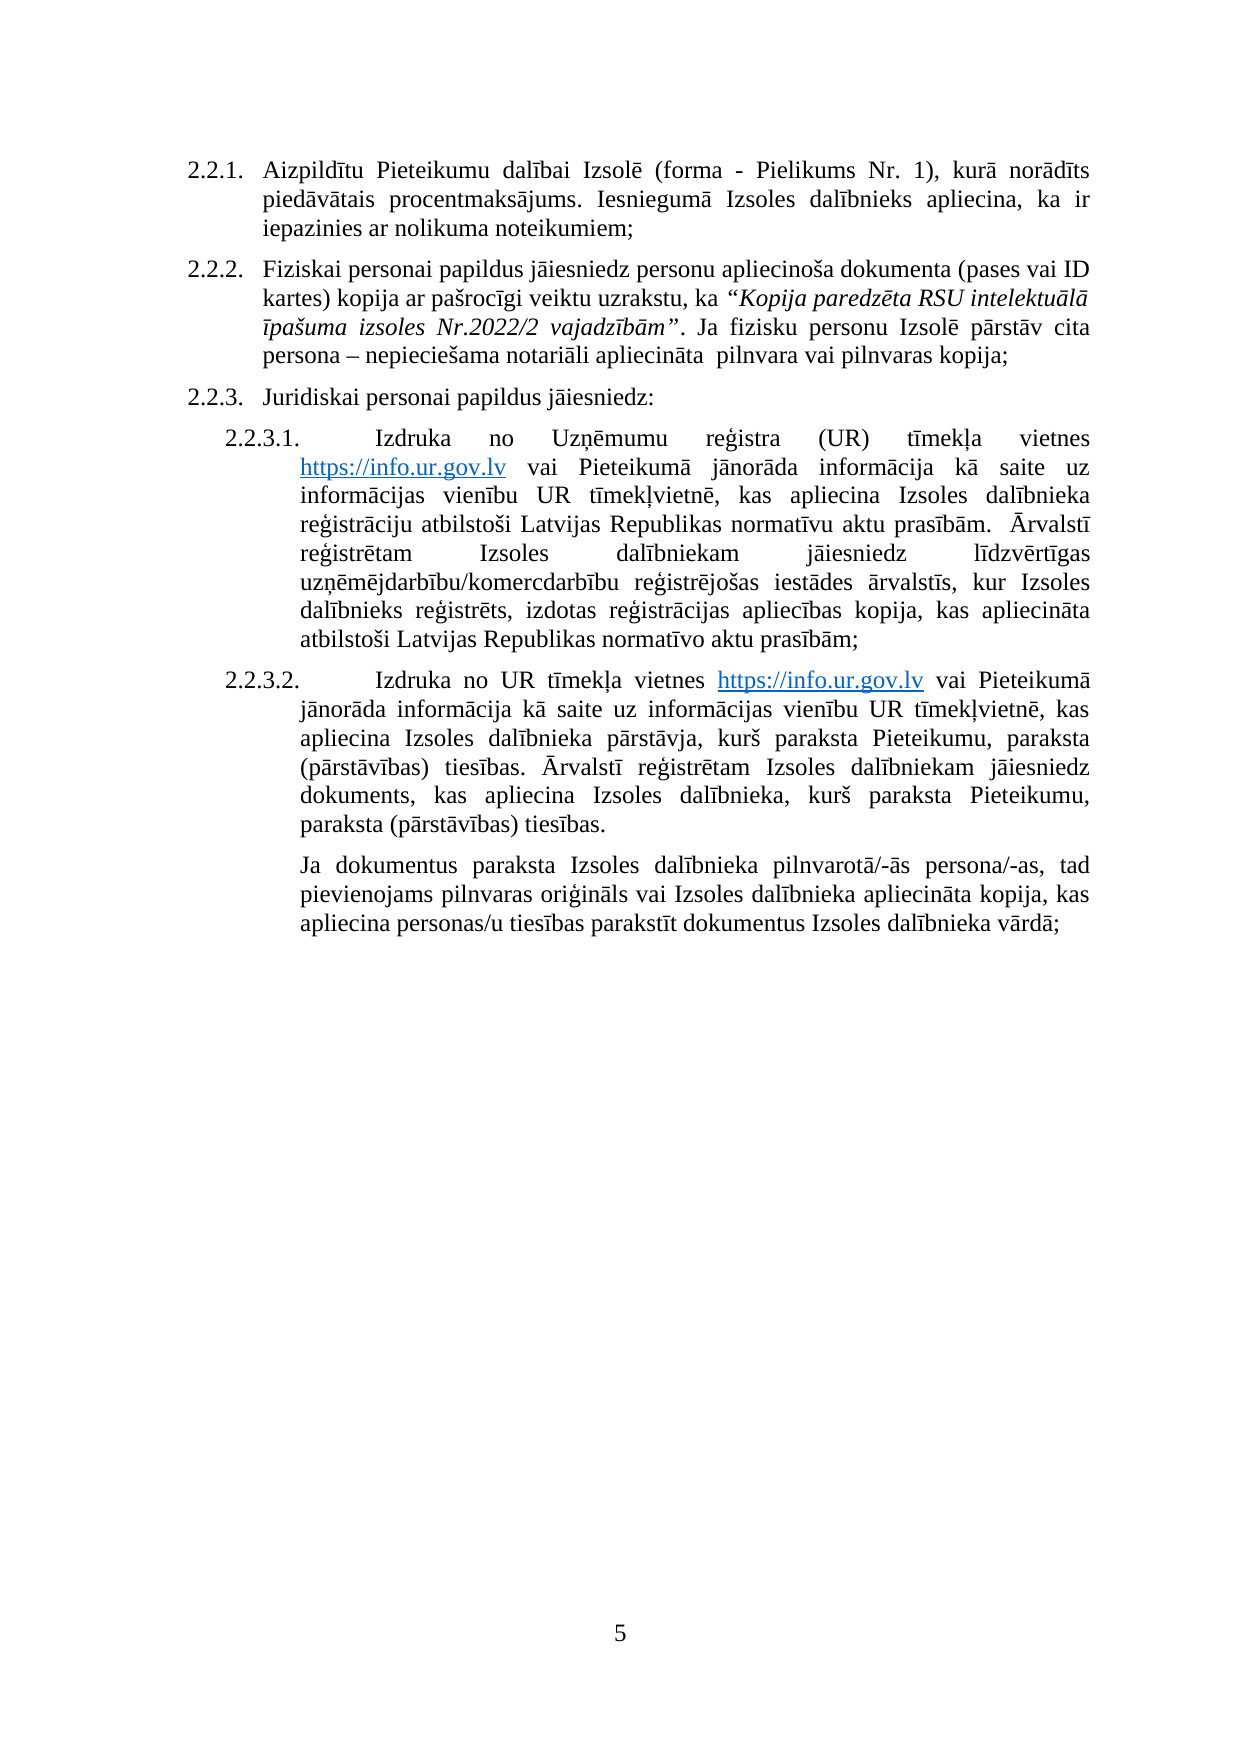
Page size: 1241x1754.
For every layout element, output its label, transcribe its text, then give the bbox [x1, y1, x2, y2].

list Aizpildītu Pieteikumu dalībai Izsolē (forma - Pielikums Nr. 1), kurā norādīts piedāvātais procentmaksājums. Iesniegumā Izsoles dalībnieks apliecina, ka ir iepazinies ar nolikuma noteikumiem; [187, 155, 1091, 242]
list Ja dokumentus paraksta Izsoles dalībnieka pilnvarotā/-ās persona/-as, tad pievienojams pilnvaras oriģināls vai Izsoles dalībnieka apliecināta kopija, kas apliecina personas/u tiesības parakstīt dokumentus Izsoles dalībnieka vārdā; [300, 850, 1091, 937]
list Izdruka no UR tīmekļa vietnes https://info.ur.gov.lv vai Pieteikumā jānorāda informācija kā saite uz informācijas vienību UR tīmekļvietnē, kas apliecina Izsoles dalībnieka pārstāvja, kurš paraksta Pieteikumu, paraksta (pārstāvības) tiesības. Ārvalstī reģistrētam Izsoles dalībniekam jāiesniedz dokuments, kas apliecina Izsoles dalībnieka, kurš paraksta Pieteikumu, paraksta (pārstāvības) tiesības. [225, 665, 1091, 838]
list Fiziskai personai papildus jāiesniedz personu apliecinoša dokumenta (pases vai ID kartes) kopija ar pašrocīgi veiktu uzrakstu, ka “Kopija paredzēta RSU intelektuālā īpašuma izsoles Nr.2022/2 vajadzībām”. Ja fizisku personu Izsolē pārstāv cita persona – nepieciešama notariāli apliecināta pilnvara vai pilnvaras kopija; [187, 254, 1091, 369]
list Juridiskai personai papildus jāiesniedz: [187, 382, 1091, 410]
list Izdruka no Uzņēmumu reģistra (UR) tīmekļa vietnes https://info.ur.gov.lv vai Pieteikumā jānorāda informācija kā saite uz informācijas vienību UR tīmekļvietnē, kas apliecina Izsoles dalībnieka reģistrāciju atbilstoši Latvijas Republikas normatīvu aktu prasībām. Ārvalstī reģistrētam Izsoles dalībniekam jāiesniedz līdzvērtīgas uzņēmējdarbību/komercdarbību reģistrējošas iestādes ārvalstīs, kur Izsoles dalībnieks reģistrēts, izdotas reģistrācijas apliecības kopija, kas apliecināta atbilstoši Latvijas Republikas normatīvo aktu prasībām; [225, 423, 1091, 653]
